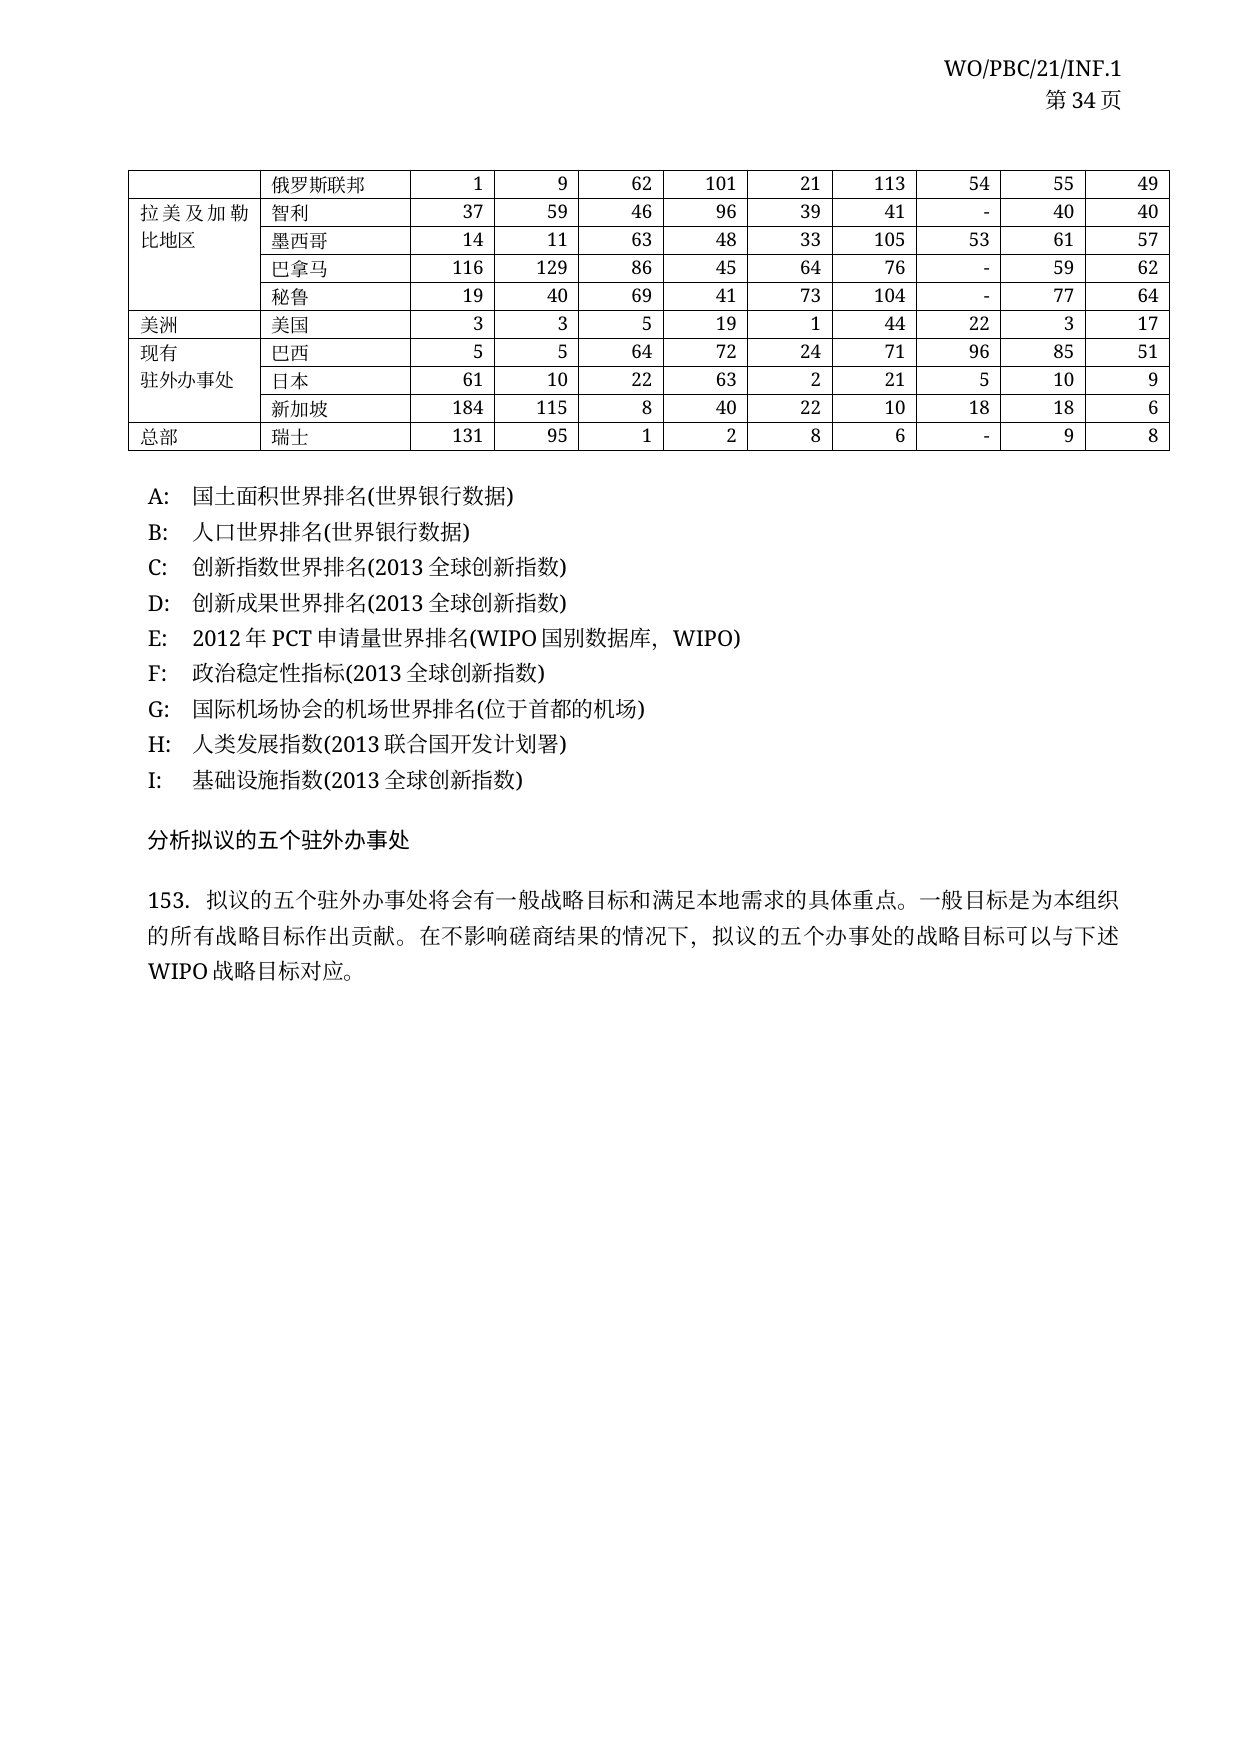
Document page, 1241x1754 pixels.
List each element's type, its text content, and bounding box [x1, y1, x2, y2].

table_cell 39 [748, 199, 832, 226]
table_cell 1 [748, 311, 832, 338]
table_cell 46 [579, 199, 663, 226]
table_cell 22 [748, 395, 832, 422]
table_cell 17 [1086, 311, 1169, 338]
table_cell 24 [748, 339, 832, 366]
table_cell 86 [579, 255, 663, 282]
table_cell 智利 [261, 199, 410, 226]
table_cell - [917, 283, 1000, 309]
table_cell 总部 [129, 423, 260, 450]
table_cell 184 [411, 395, 494, 422]
table_cell 33 [748, 227, 832, 253]
text G: 国际机场协会的机场世界排名(位于首都的机场) [148, 688, 1122, 724]
table_cell 美洲 [129, 311, 260, 338]
table_cell 53 [917, 227, 1000, 253]
table_cell 新加坡 [261, 395, 410, 422]
table_cell 69 [579, 283, 663, 309]
table_cell 6 [1086, 395, 1169, 422]
text . 拟议的五个驻外办事处将会有一般战略目标和满足本地需求的具体重点。一般目标是为本组织的所有战略目标作出贡献。在不影响磋商结果的情况下，拟议的五个办事处的战略目标可以与下述WIPO战略目标对应。 [148, 880, 1122, 986]
table_cell 57 [1086, 227, 1169, 253]
table_cell 37 [411, 199, 494, 226]
table_cell 21 [833, 367, 916, 394]
table_cell 2 [748, 367, 832, 394]
table_cell 63 [664, 367, 747, 394]
text 分析拟议的五个驻外办事处 [148, 819, 1122, 855]
table_cell 3 [411, 311, 494, 338]
table_cell 44 [833, 311, 916, 338]
table_cell 巴拿马 [261, 255, 410, 282]
table_cell 95 [495, 423, 578, 450]
table_cell 71 [833, 339, 916, 366]
table_cell 62 [1086, 255, 1169, 282]
table_cell 64 [1086, 283, 1169, 309]
table_cell 拉美及加勒比地区 [129, 199, 260, 309]
table_cell 61 [1001, 227, 1085, 253]
table_cell 墨西哥 [261, 227, 410, 253]
table_cell 77 [1001, 283, 1085, 309]
table_cell 61 [411, 367, 494, 394]
table_cell 转型中国家 [129, 171, 260, 197]
table_cell 41 [664, 283, 747, 309]
table_cell 63 [579, 227, 663, 253]
table_cell 9 [1001, 423, 1085, 450]
table_cell 40 [495, 283, 578, 309]
table_cell 129 [495, 255, 578, 282]
table_cell 8 [1086, 423, 1169, 450]
table_cell 105 [833, 227, 916, 253]
table_cell 10 [1001, 367, 1085, 394]
table_cell 64 [748, 255, 832, 282]
table_cell 19 [664, 311, 747, 338]
text F: 政治稳定性指标(2013全球创新指数) [148, 653, 1122, 688]
table_cell 14 [411, 227, 494, 253]
table_cell 113 [833, 171, 916, 197]
table_cell 18 [917, 395, 1000, 422]
table_cell 美国 [261, 311, 410, 338]
table_cell 72 [664, 339, 747, 366]
table_cell 51 [1086, 339, 1169, 366]
table_cell 104 [833, 283, 916, 309]
table_cell 秘鲁 [261, 283, 410, 309]
table_cell 62 [579, 171, 663, 197]
table_cell 55 [1001, 171, 1085, 197]
table_cell 9 [495, 171, 578, 197]
table_cell 19 [411, 283, 494, 309]
table_cell - [917, 255, 1000, 282]
table_cell 116 [411, 255, 494, 282]
table_cell 11 [495, 227, 578, 253]
table_cell 10 [833, 395, 916, 422]
table_cell 5 [495, 339, 578, 366]
table_cell - [917, 423, 1000, 450]
table_cell 1 [579, 423, 663, 450]
table_cell 101 [664, 171, 747, 197]
table_cell 96 [664, 199, 747, 226]
table_cell 131 [411, 423, 494, 450]
table_cell 22 [917, 311, 1000, 338]
table_cell 21 [748, 171, 832, 197]
table_cell 9 [1086, 367, 1169, 394]
text D: 创新成果世界排名(2013全球创新指数) [148, 582, 1122, 617]
table_cell 1 [411, 171, 494, 197]
table_cell 18 [1001, 395, 1085, 422]
text A: 国土面积世界排名(世界银行数据) [148, 476, 1122, 511]
table_cell 日本 [261, 367, 410, 394]
table_cell 115 [495, 395, 578, 422]
table_cell 3 [1001, 311, 1085, 338]
text C: 创新指数世界排名(2013全球创新指数) [148, 547, 1122, 582]
text E: 2012年PCT申请量世界排名(WIPO国别数据库，WIPO) [148, 617, 1122, 653]
text H: 人类发展指数(2013联合国开发计划署) [148, 724, 1122, 759]
text I: 基础设施指数(2013全球创新指数) [148, 759, 1122, 794]
table_cell 2 [664, 423, 747, 450]
table_cell 瑞士 [261, 423, 410, 450]
text B: 人口世界排名(世界银行数据) [148, 511, 1122, 547]
table_cell 22 [579, 367, 663, 394]
table_cell 5 [579, 311, 663, 338]
table_cell 巴西 [261, 339, 410, 366]
table_cell 49 [1086, 171, 1169, 197]
table_cell 现有 驻外办事处 [129, 339, 260, 422]
table_cell 10 [495, 367, 578, 394]
table_cell 54 [917, 171, 1000, 197]
table_cell 59 [495, 199, 578, 226]
table_cell 64 [579, 339, 663, 366]
table_cell 76 [833, 255, 916, 282]
table_cell 41 [833, 199, 916, 226]
table_cell 5 [917, 367, 1000, 394]
table_cell 8 [579, 395, 663, 422]
table_cell 5 [411, 339, 494, 366]
table_cell 40 [1086, 199, 1169, 226]
table_cell - [917, 199, 1000, 226]
table_cell 85 [1001, 339, 1085, 366]
table_cell 59 [1001, 255, 1085, 282]
table_cell 40 [664, 395, 747, 422]
table_cell 73 [748, 283, 832, 309]
table_cell 3 [495, 311, 578, 338]
table_cell 8 [748, 423, 832, 450]
table_cell 6 [833, 423, 916, 450]
table_cell 48 [664, 227, 747, 253]
table_cell 96 [917, 339, 1000, 366]
table_cell 俄罗斯联邦 [261, 171, 410, 197]
table_cell 40 [1001, 199, 1085, 226]
table_cell 45 [664, 255, 747, 282]
